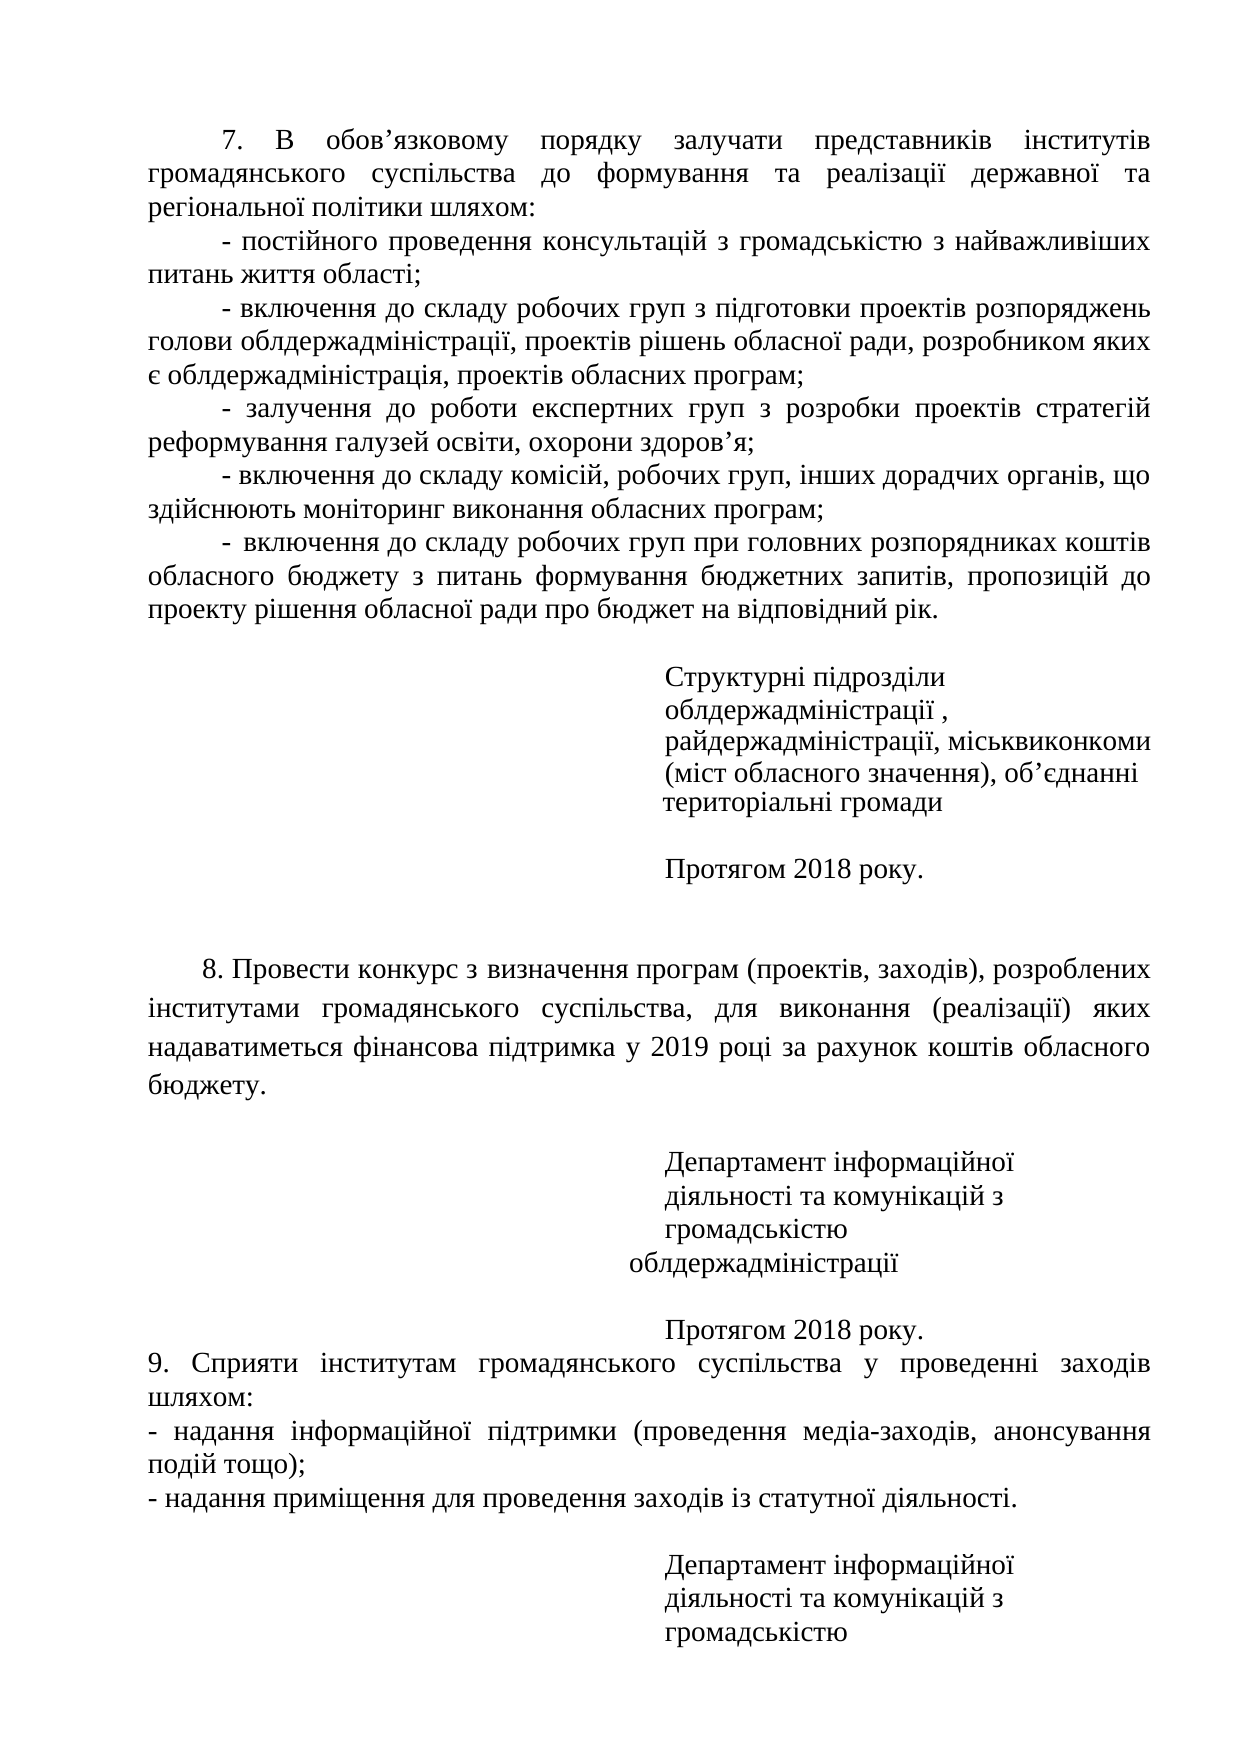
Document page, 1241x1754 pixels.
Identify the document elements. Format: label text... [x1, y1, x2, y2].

text діяльності та комунікацій з [148, 1178, 1152, 1211]
text 9. Сприяти інститутам громадянського суспільства у проведенні заходів шляхом: [148, 1346, 1152, 1413]
text громадськістю [148, 1211, 1152, 1245]
text - залучення до роботи експертних груп з розробки проектів стратегій реформування галузей освіти, охорони здоров’я; [148, 390, 1152, 457]
text - надання інформаційної підтримки (проведення медіа-заходів, анонсування подій тощо); [148, 1413, 1152, 1480]
text Департамент інформаційної [148, 1547, 1152, 1580]
text Структурні підрозділи [148, 659, 1152, 692]
text Протягом 2018 року. [148, 851, 1152, 884]
text - постійного проведення консультацій з громадськістю з найважливіших питань життя області; [148, 223, 1152, 290]
list включення до складу робочих груп при головних розпорядниках коштів обласного бюджету з питань формування бюджетних запитів, пропозицій до проекту рішення обласної ради про бюджет на відповідний рік. [148, 524, 1152, 625]
text Протягом 2018 року. [148, 1312, 1152, 1346]
text - включення до складу робочих груп з підготовки проектів розпоряджень голови облдержадміністрації, проектів рішень обласної ради, розробником яких є облдержадміністрація, проектів обласних програм; [148, 290, 1152, 390]
text облдержадміністрації [148, 1245, 1152, 1278]
text - включення до складу комісій, робочих груп, інших дорадчих органів, що здійснюють моніторинг виконання обласних програм; [148, 457, 1152, 524]
text територіальні громади [662, 788, 1163, 817]
text (міст обласного значення), об’єднанні [148, 757, 1152, 788]
text райдержадміністрації, міськвиконкоми [148, 726, 1152, 757]
text Департамент інформаційної [148, 1144, 1152, 1178]
text громадськістю [148, 1614, 1152, 1647]
text діяльності та комунікацій з [148, 1580, 1152, 1614]
text облдержадміністрації , [148, 692, 1152, 726]
text - надання приміщення для проведення заходів із статутної діяльності. [148, 1480, 1152, 1513]
text 7. В обов’язковому порядку залучати представників інститутів громадянського суспільства до формування та реалізації державної та регіональної політики шляхом: [148, 122, 1152, 223]
text 8. Провести конкурс з визначення програм (проектів, заходів), розроблених інститутами громадянського суспільства, для виконання (реалізації) яких надаватиметься фінансова підтримка у 2019 році за рахунок коштів обласного бюджету. [148, 952, 1152, 1101]
